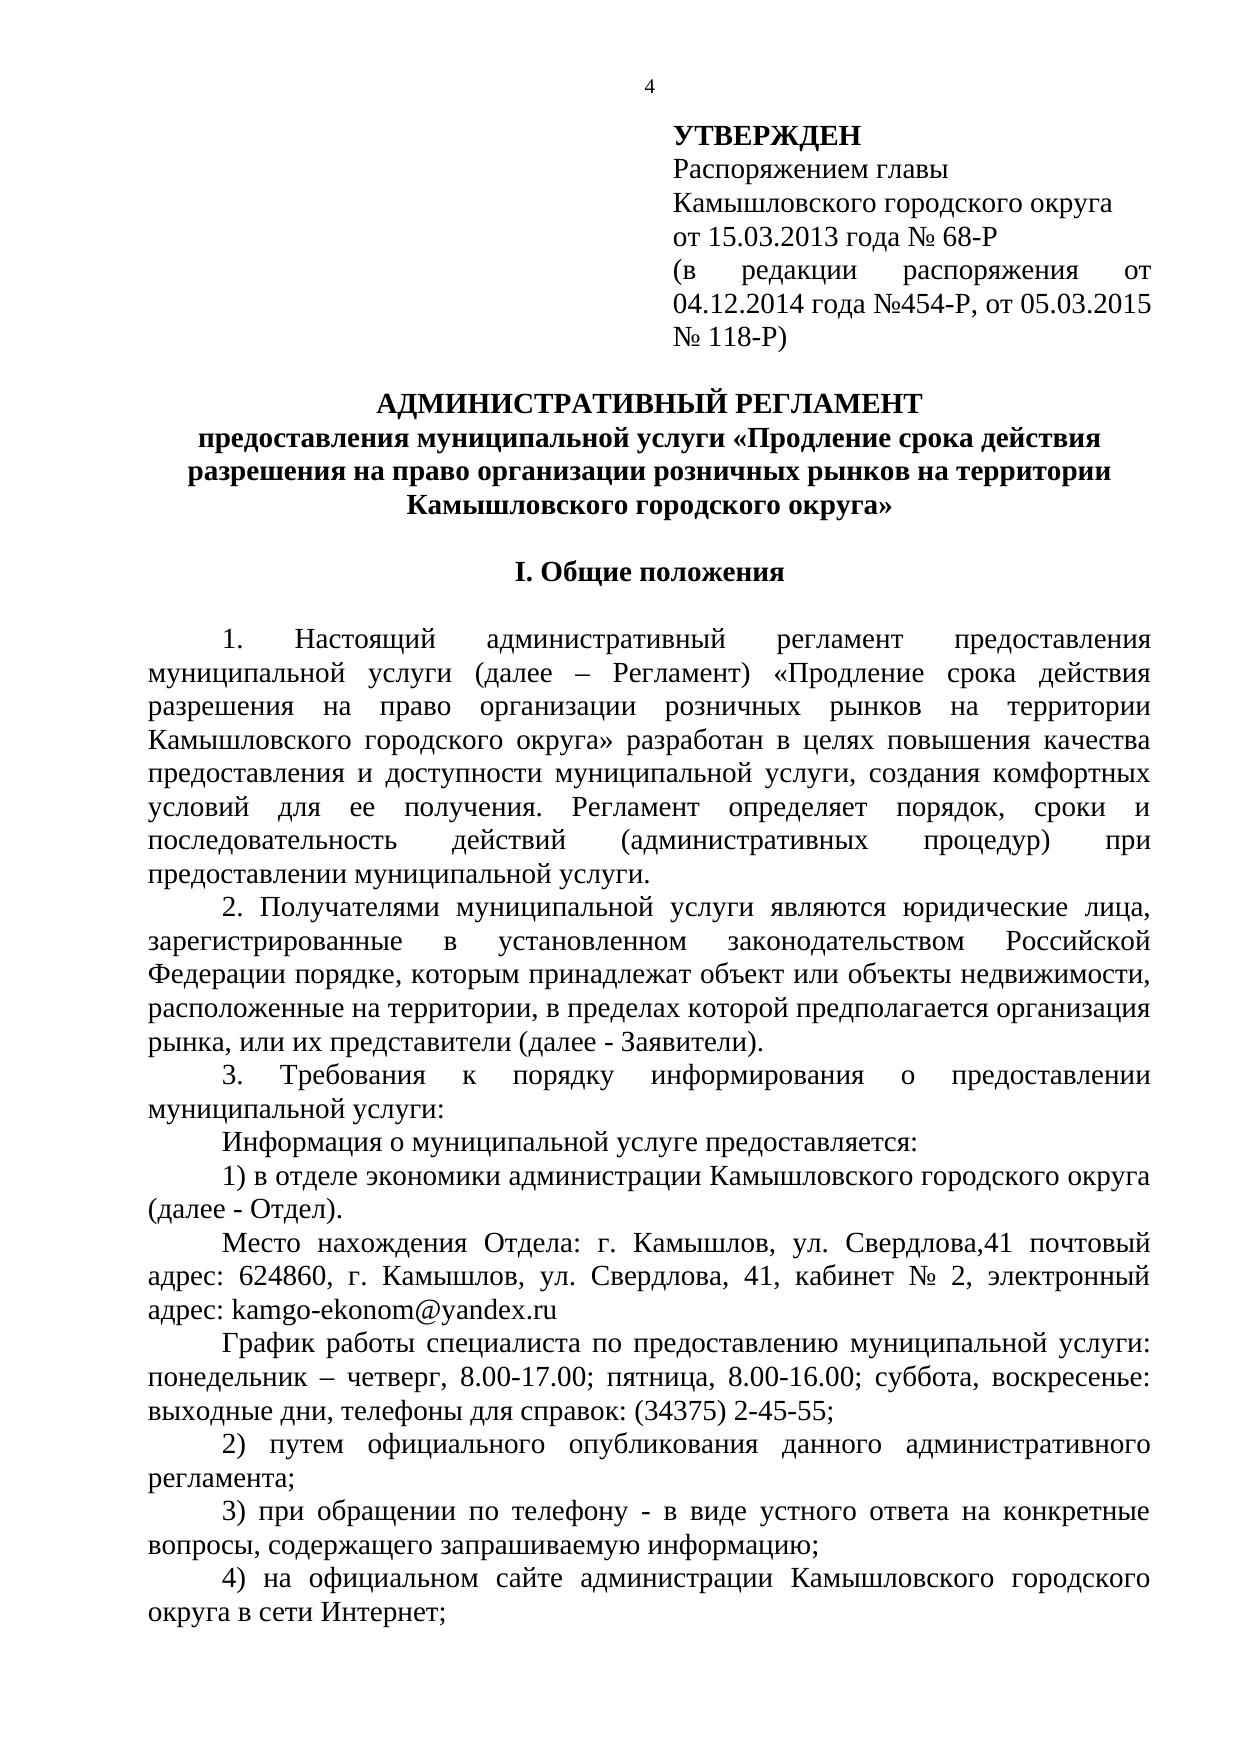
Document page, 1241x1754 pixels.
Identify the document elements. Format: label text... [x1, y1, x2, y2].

text Камышловского городского округа [673, 185, 1152, 219]
text Место нахождения Отдела: г. Камышлов, ул. Свердлова,41 почтовый адрес: 624860, г. Камышлов, ул. Свердлова, 41, кабинет № 2, электронный адрес: kamgo-ekonom@yandex.ru [148, 1225, 1152, 1326]
text Административный регламент [148, 386, 1152, 420]
text от 15.03.2013 года № 68-Р [673, 219, 1152, 252]
text График работы специалиста по предоставлению муниципальной услуги: понедельник – четверг, 8.00-17.00; пятница, 8.00-16.00; суббота, воскресенье: выходные дни, телефоны для справок: (34375) 2-45-55; [148, 1326, 1152, 1426]
text 1) в отделе экономики администрации Камышловского городского округа (далее - Отдел). [148, 1158, 1152, 1225]
text I. Общие положения [148, 554, 1152, 588]
text УТВЕРЖДЕН [673, 118, 1152, 152]
text 3) при обращении по телефону - в виде устного ответа на конкретные вопросы, содержащего запрашиваемую информацию; [148, 1493, 1152, 1560]
text 2) путем официального опубликования данного административного регламента; [148, 1426, 1152, 1493]
text предоставления муниципальной услуги «Продление срока действия разрешения на право организации розничных рынков на территории Камышловского городского округа» [148, 420, 1152, 521]
text 3. Требования к порядку информирования о предоставлении муниципальной услуги: [148, 1057, 1152, 1124]
text 4) на официальном сайте администрации Камышловского городского округа в сети Интернет; [148, 1560, 1152, 1627]
text (в редакции распоряжения от 04.12.2014 года №454-Р, от 05.03.2015 № 118-Р) [673, 252, 1152, 353]
text Информация о муниципальной услуге предоставляется: [148, 1124, 1152, 1158]
text 2. Получателями муниципальной услуги являются юридические лица, зарегистрированные в установленном законодательством Российской Федерации порядке, которым принадлежат объект или объекты недвижимости, расположенные на территории, в пределах которой предполагается организация рынка, или их представители (далее - Заявители). [148, 889, 1152, 1057]
text Распоряжением главы [673, 152, 1152, 185]
text 1. Настоящий административный регламент предоставления муниципальной услуги (далее – Регламент) «Продление срока действия разрешения на право организации розничных рынков на территории Камышловского городского округа» разработан в целях повышения качества предоставления и доступности муниципальной услуги, создания комфортных условий для ее получения. Регламент определяет порядок, сроки и последовательность действий (административных процедур) при предоставлении муниципальной услуги. [148, 621, 1152, 889]
